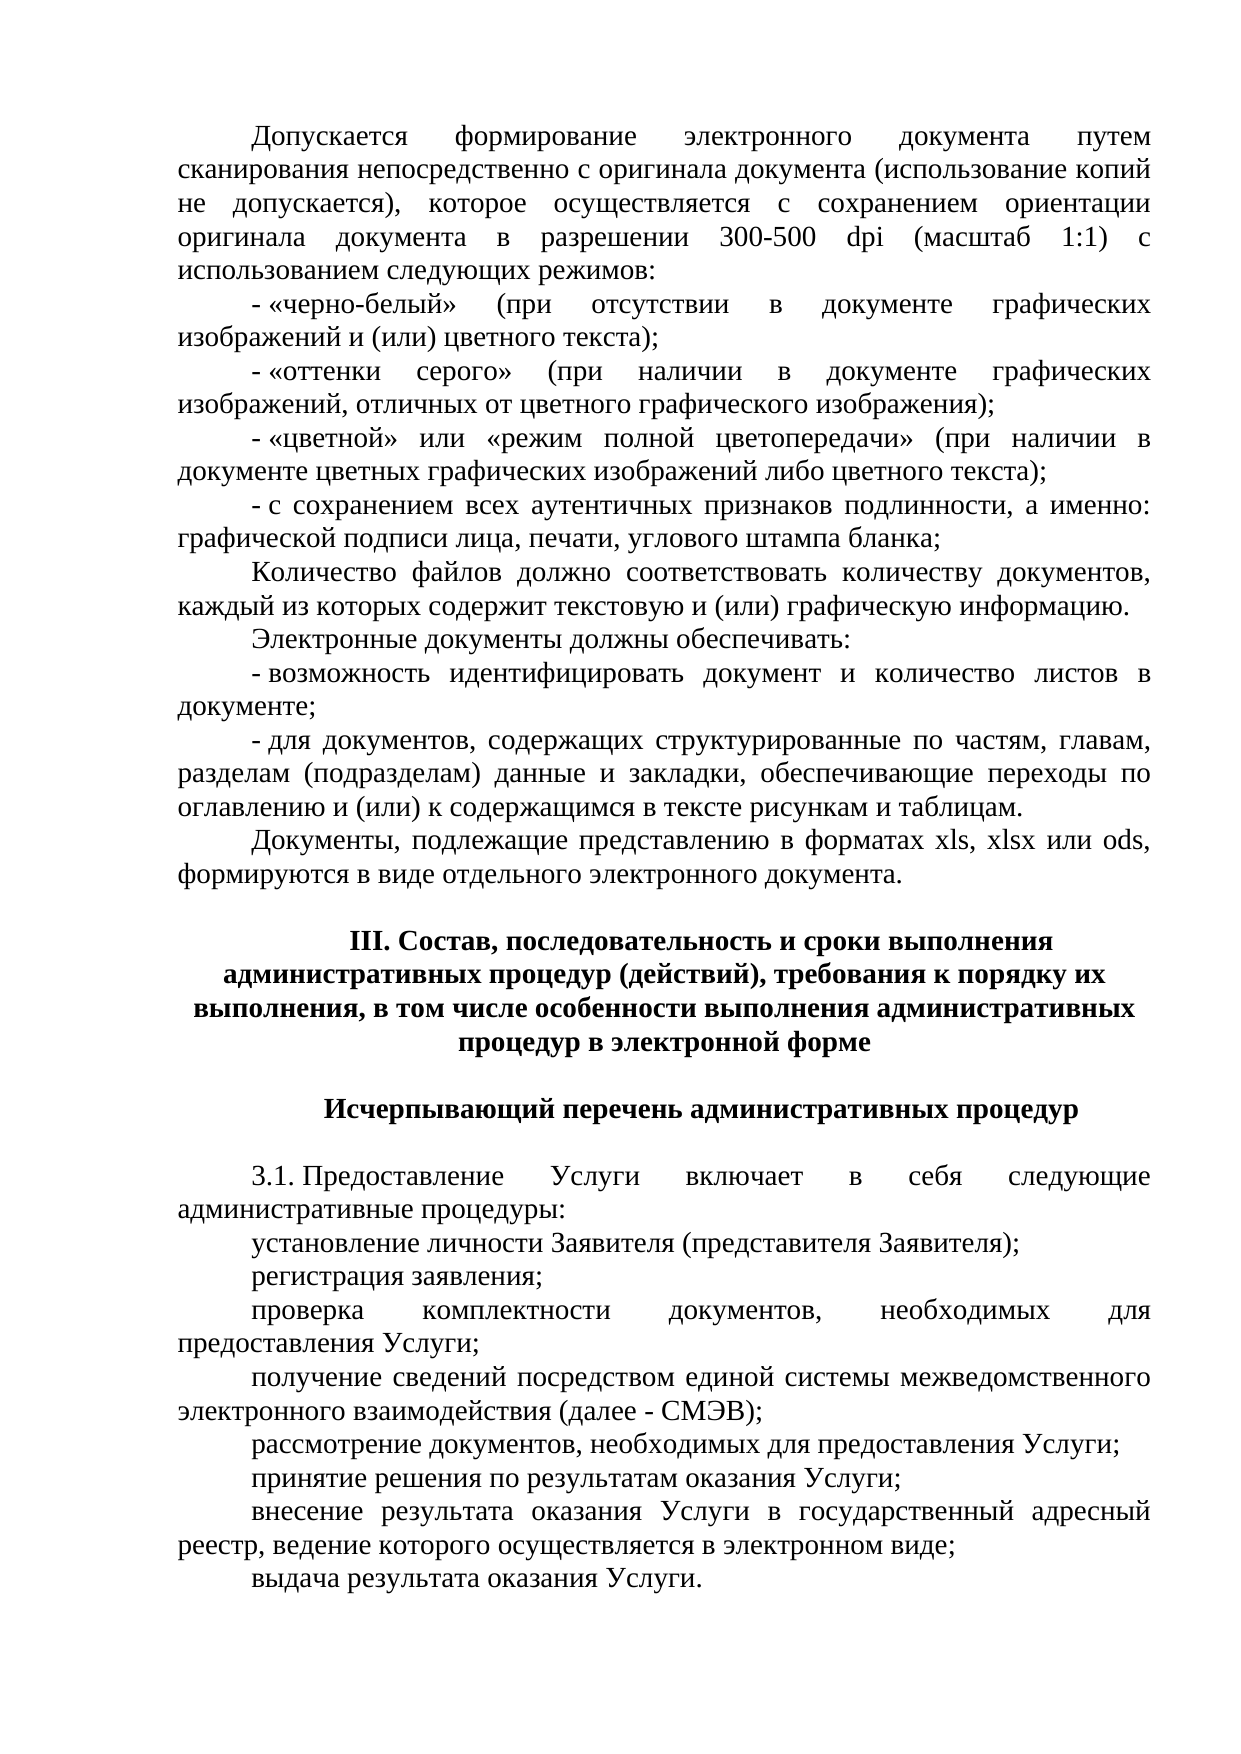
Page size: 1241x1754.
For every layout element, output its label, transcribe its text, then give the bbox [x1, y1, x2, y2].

text внесение результата оказания Услуги в государственный адресный реестр, ведение которого осуществляется в электронном виде; [177, 1493, 1152, 1560]
text 3.1. Предоставление Услуги включает в себя следующие административные процедуры: [177, 1158, 1152, 1225]
text - «цветной» или «режим полной цветопередачи» (при наличии в документе цветных графических изображений либо цветного текста); [177, 420, 1152, 487]
text - для документов, содержащих структурированные по частям, главам, разделам (подразделам) данные и закладки, обеспечивающие переходы по оглавлению и (или) к содержащимся в тексте рисункам и таблицам. [177, 722, 1152, 822]
text III. Состав, последовательность и сроки выполнения административных процедур (действий), требования к порядку их выполнения, в том числе особенности выполнения административных процедур в электронной форме [177, 923, 1152, 1057]
text рассмотрение документов, необходимых для предоставления Услуги; [177, 1426, 1152, 1460]
text Документы, подлежащие представлению в форматах xls, xlsx или ods, формируются в виде отдельного электронного документа. [177, 822, 1152, 889]
text регистрация заявления; [177, 1258, 1152, 1292]
text получение сведений посредством единой системы межведомственного электронного взаимодействия (далее - СМЭВ); [177, 1359, 1152, 1426]
text - «черно-белый» (при отсутствии в документе графических изображений и (или) цветного текста); [177, 286, 1152, 353]
text Электронные документы должны обеспечивать: [177, 621, 1152, 655]
text выдача результата оказания Услуги. [177, 1560, 1152, 1594]
text - «оттенки серого» (при наличии в документе графических изображений, отличных от цветного графического изображения); [177, 353, 1152, 420]
text установление личности Заявителя (представителя Заявителя); [177, 1225, 1152, 1258]
text проверка комплектности документов, необходимых для предоставления Услуги; [177, 1292, 1152, 1359]
text Допускается формирование электронного документа путем сканирования непосредственно с оригинала документа (использование копий не допускается), которое осуществляется с сохранением ориентации оригинала документа в разрешении 300-500 dpi (масштаб 1:1) с использованием следующих режимов: [177, 118, 1152, 286]
text принятие решения по результатам оказания Услуги; [177, 1460, 1152, 1493]
text - возможность идентифицировать документ и количество листов в документе; [177, 655, 1152, 722]
text Исчерпывающий перечень административных процедур [177, 1091, 1152, 1124]
text Количество файлов должно соответствовать количеству документов, каждый из которых содержит текстовую и (или) графическую информацию. [177, 554, 1152, 621]
text - с сохранением всех аутентичных признаков подлинности, а именно: графической подписи лица, печати, углового штампа бланка; [177, 487, 1152, 554]
